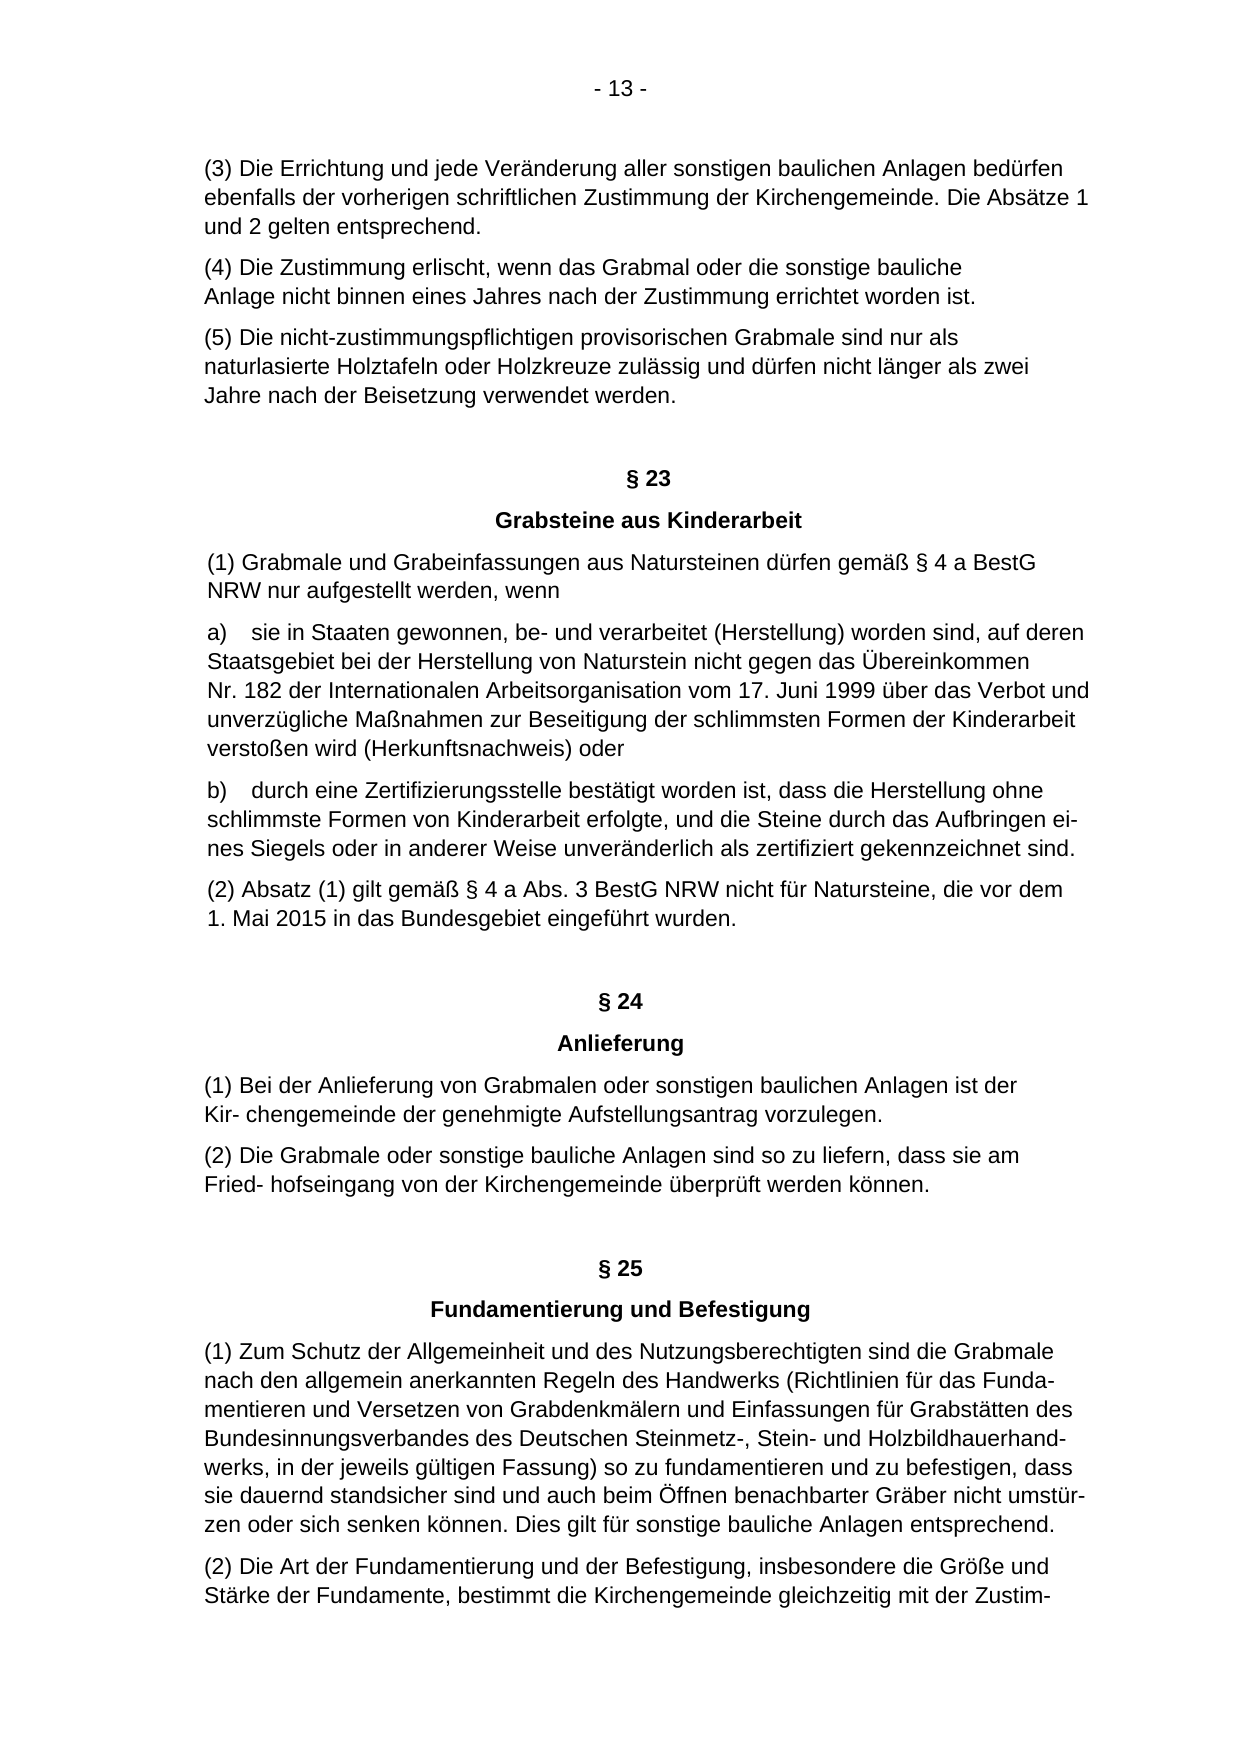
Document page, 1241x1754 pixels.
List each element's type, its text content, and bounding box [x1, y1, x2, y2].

list Absatz (1) gilt gemäß § 4 a Abs. 3 BestG NRW nicht für Natursteine, die vor dem [207, 876, 1103, 902]
text Nr. 182 der Internationalen Arbeitsorganisation vom 17. Juni 1999 über das Verbot und unverzügliche Maßnahmen zur Beseitigung der schlimmsten Formen der Kinderarbeit verstoßen wird (Herkunftsnachweis) oder [207, 677, 1091, 761]
subtitle § 25 [325, 1254, 916, 1281]
subtitle § 23 [325, 465, 972, 492]
list Die Zustimmung erlischt, wenn das Grabmal oder die sonstige bauliche Anlage nicht binnen eines Jahres nach der Zustimmung errichtet worden ist. [204, 254, 1040, 309]
list durch eine Zertifizierungsstelle bestätigt worden ist, dass die Herstellung ohne schlimmste Formen von Kinderarbeit erfolgte, und die Steine durch das Aufbringen ei- nes Siegels oder in anderer Weise unveränderlich als zertifiziert gekennzeichnet sind. [207, 777, 1078, 861]
list Grabmale und Grabeinfassungen aus Natursteinen dürfen gemäß § 4 a BestG NRW nur aufgestellt werden, wenn [207, 548, 1036, 604]
text Anlieferung [325, 1030, 916, 1056]
list Die Errichtung und jede Veränderung aller sonstigen baulichen Anlagen bedürfen ebenfalls der vorherigen schriftlichen Zustimmung der Kirchengemeinde. Die Absätze 1 und 2 gelten entsprechend. [204, 155, 1089, 239]
list sie in Staaten gewonnen, be- und verarbeitet (Herstellung) worden sind, auf deren Staatsgebiet bei der Herstellung von Naturstein nicht gegen das Übereinkommen [207, 619, 1085, 674]
list Die Grabmale oder sonstige bauliche Anlagen sind so zu liefern, dass sie am Fried- hofseingang von der Kirchengemeinde überprüft werden können. [204, 1142, 1085, 1198]
list Die nicht-zustimmungspflichtigen provisorischen Grabmale sind nur als naturlasierte Holztafeln oder Holzkreuze zulässig und dürfen nicht länger als zwei Jahre nach der Beisetzung verwendet werden. [204, 324, 1091, 408]
subtitle § 24 [325, 988, 916, 1014]
list Zum Schutz der Allgemeinheit und des Nutzungsberechtigten sind die Grabmale nach den allgemein anerkannten Regeln des Handwerks (Richtlinien für das Funda- mentieren und Versetzen von Grabdenkmälern und Einfassungen für Grabstätten des Bundesinnungsverbandes des Deutschen Steinmetz-, Stein- und Holzbildhauerhand- werks, in der jeweils gültigen Fassung) so zu fundamentieren und zu befestigen, dass sie dauernd standsicher sind und auch beim Öffnen benachbarter Gräber nicht umstür- zen oder sich senken können. Dies gilt für sonstige bauliche Anlagen entsprechend. [204, 1338, 1086, 1538]
list Bei der Anlieferung von Grabmalen oder sonstigen baulichen Anlagen ist der Kir- chengemeinde der genehmigte Aufstellungsantrag vorzulegen. [204, 1072, 1059, 1127]
list Die Art der Fundamentierung und der Befestigung, insbesondere die Größe und Stärke der Fundamente, bestimmt die Kirchengemeinde gleichzeitig mit der Zustim- [204, 1553, 1052, 1608]
text Grabsteine aus Kinderarbeit [325, 507, 972, 533]
text 1. Mai 2015 in das Bundesgebiet eingeführt wurden. [207, 905, 1103, 931]
text Fundamentierung und Befestigung [325, 1296, 916, 1322]
